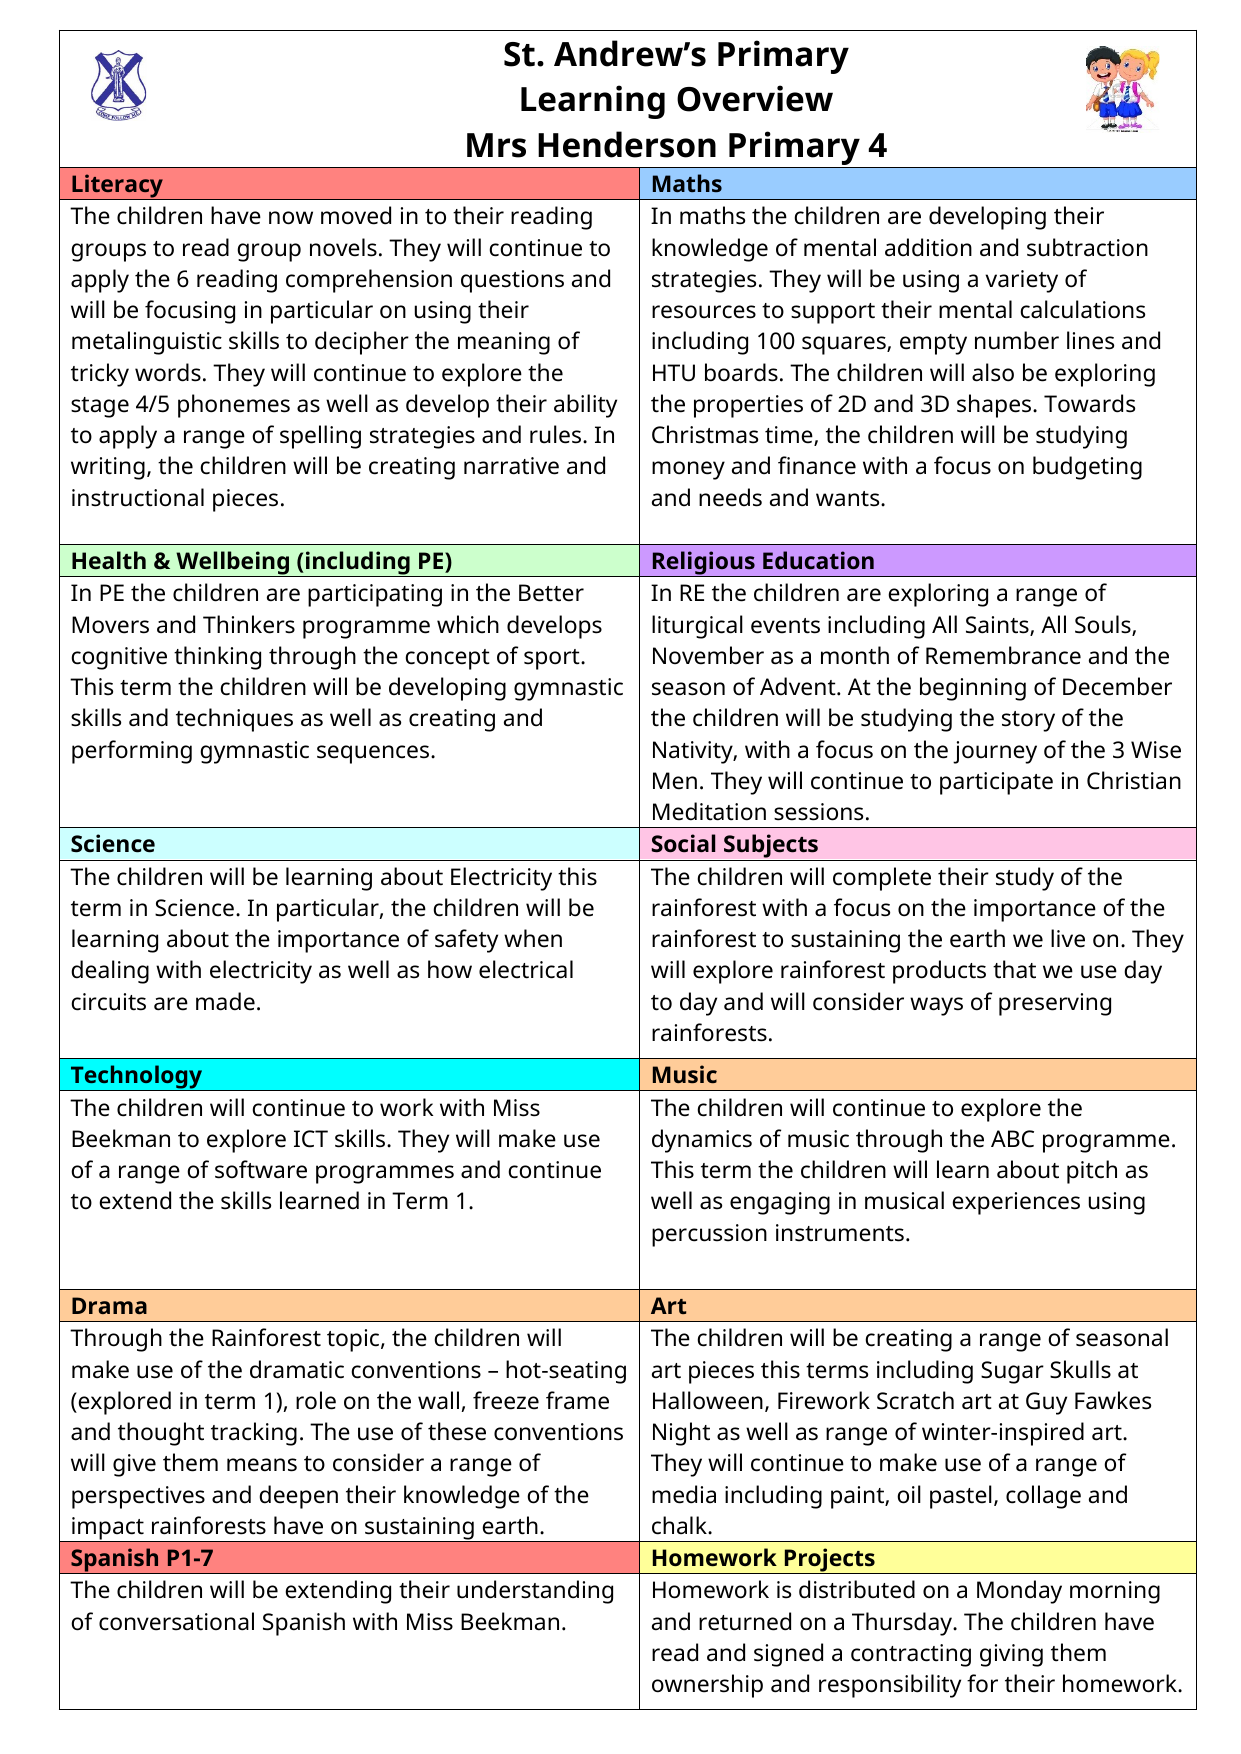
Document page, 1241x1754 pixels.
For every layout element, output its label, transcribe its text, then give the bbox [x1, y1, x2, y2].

table_cell In RE the children are exploring a range of liturgical events including All Saints, All Souls, November as a month of Remembrance and the season of Advent. At the beginning of December the children will be studying the story of the Nativity, with a focus on the journey of the 3 Wise Men. They will continue to participate in Christian Meditation sessions. [640, 577, 1196, 827]
table_cell Homework Projects [640, 1542, 1196, 1573]
table_cell The children will be learning about Electricity this term in Science. In particular, the children will be learning about the importance of safety when dealing with electricity as well as how electrical circuits are made. [60, 861, 639, 1058]
table_cell Technology [60, 1059, 639, 1090]
table_cell The children will complete their study of the rainforest with a focus on the importance of the rainforest to sustaining the earth we live on. They will explore rainforest products that we use day to day and will consider ways of preserving rainforests. [640, 861, 1196, 1058]
table_cell Spanish P1-7 [60, 1542, 639, 1573]
table_cell Social Subjects [640, 828, 1196, 859]
table_cell Health & Wellbeing (including PE) [60, 545, 639, 576]
table_cell In PE the children are participating in the Better Movers and Thinkers programme which develops cognitive thinking through the concept of sport. This term the children will be developing gymnastic skills and techniques as well as creating and performing gymnastic sequences. [60, 577, 639, 827]
table_cell The children will continue to explore the dynamics of music through the ABC programme. This term the children will learn about pitch as well as engaging in musical experiences using percussion instruments. [640, 1091, 1196, 1289]
picture [1086, 46, 1160, 133]
table_cell The children will continue to work with Miss Beekman to explore ICT skills. They will make use of a range of software programmes and continue to extend the skills learned in Term 1. [60, 1091, 639, 1289]
table_cell The children have now moved in to their reading groups to read group novels. They will continue to apply the 6 reading comprehension questions and will be focusing in particular on using their metalinguistic skills to decipher the meaning of tricky words. They will continue to explore the stage 4/5 phonemes as well as develop their ability to apply a range of spelling strategies and rules. In writing, the children will be creating narrative and instructional pieces. [60, 200, 639, 544]
table_cell Art [640, 1290, 1196, 1321]
table_cell Religious Education [640, 545, 1196, 576]
table_cell Maths [640, 168, 1196, 199]
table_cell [60, 1574, 639, 1708]
table_header St. Andrew’s Primary Learning Overview Mrs Henderson Primary 4 [60, 31, 1196, 167]
table_cell Through the Rainforest topic, the children will make use of the dramatic conventions – hot-seating (explored in term 1), role on the wall, freeze frame and thought tracking. The use of these conventions will give them means to consider a range of perspectives and deepen their knowledge of the impact rainforests have on sustaining earth. [60, 1322, 639, 1541]
table_cell Literacy [60, 168, 639, 199]
table_cell Music [640, 1059, 1196, 1090]
table_cell Science [60, 828, 639, 859]
picture [90, 50, 147, 121]
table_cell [640, 1574, 1196, 1708]
table_cell The children will be creating a range of seasonal art pieces this terms including Sugar Skulls at Halloween, Firework Scratch art at Guy Fawkes Night as well as range of winter-inspired art. They will continue to make use of a range of media including paint, oil pastel, collage and chalk. [640, 1322, 1196, 1541]
table_cell Drama [60, 1290, 639, 1321]
table_cell In maths the children are developing their knowledge of mental addition and subtraction strategies. They will be using a variety of resources to support their mental calculations including 100 squares, empty number lines and HTU boards. The children will also be exploring the properties of 2D and 3D shapes. Towards Christmas time, the children will be studying money and finance with a focus on budgeting and needs and wants. [640, 200, 1196, 544]
